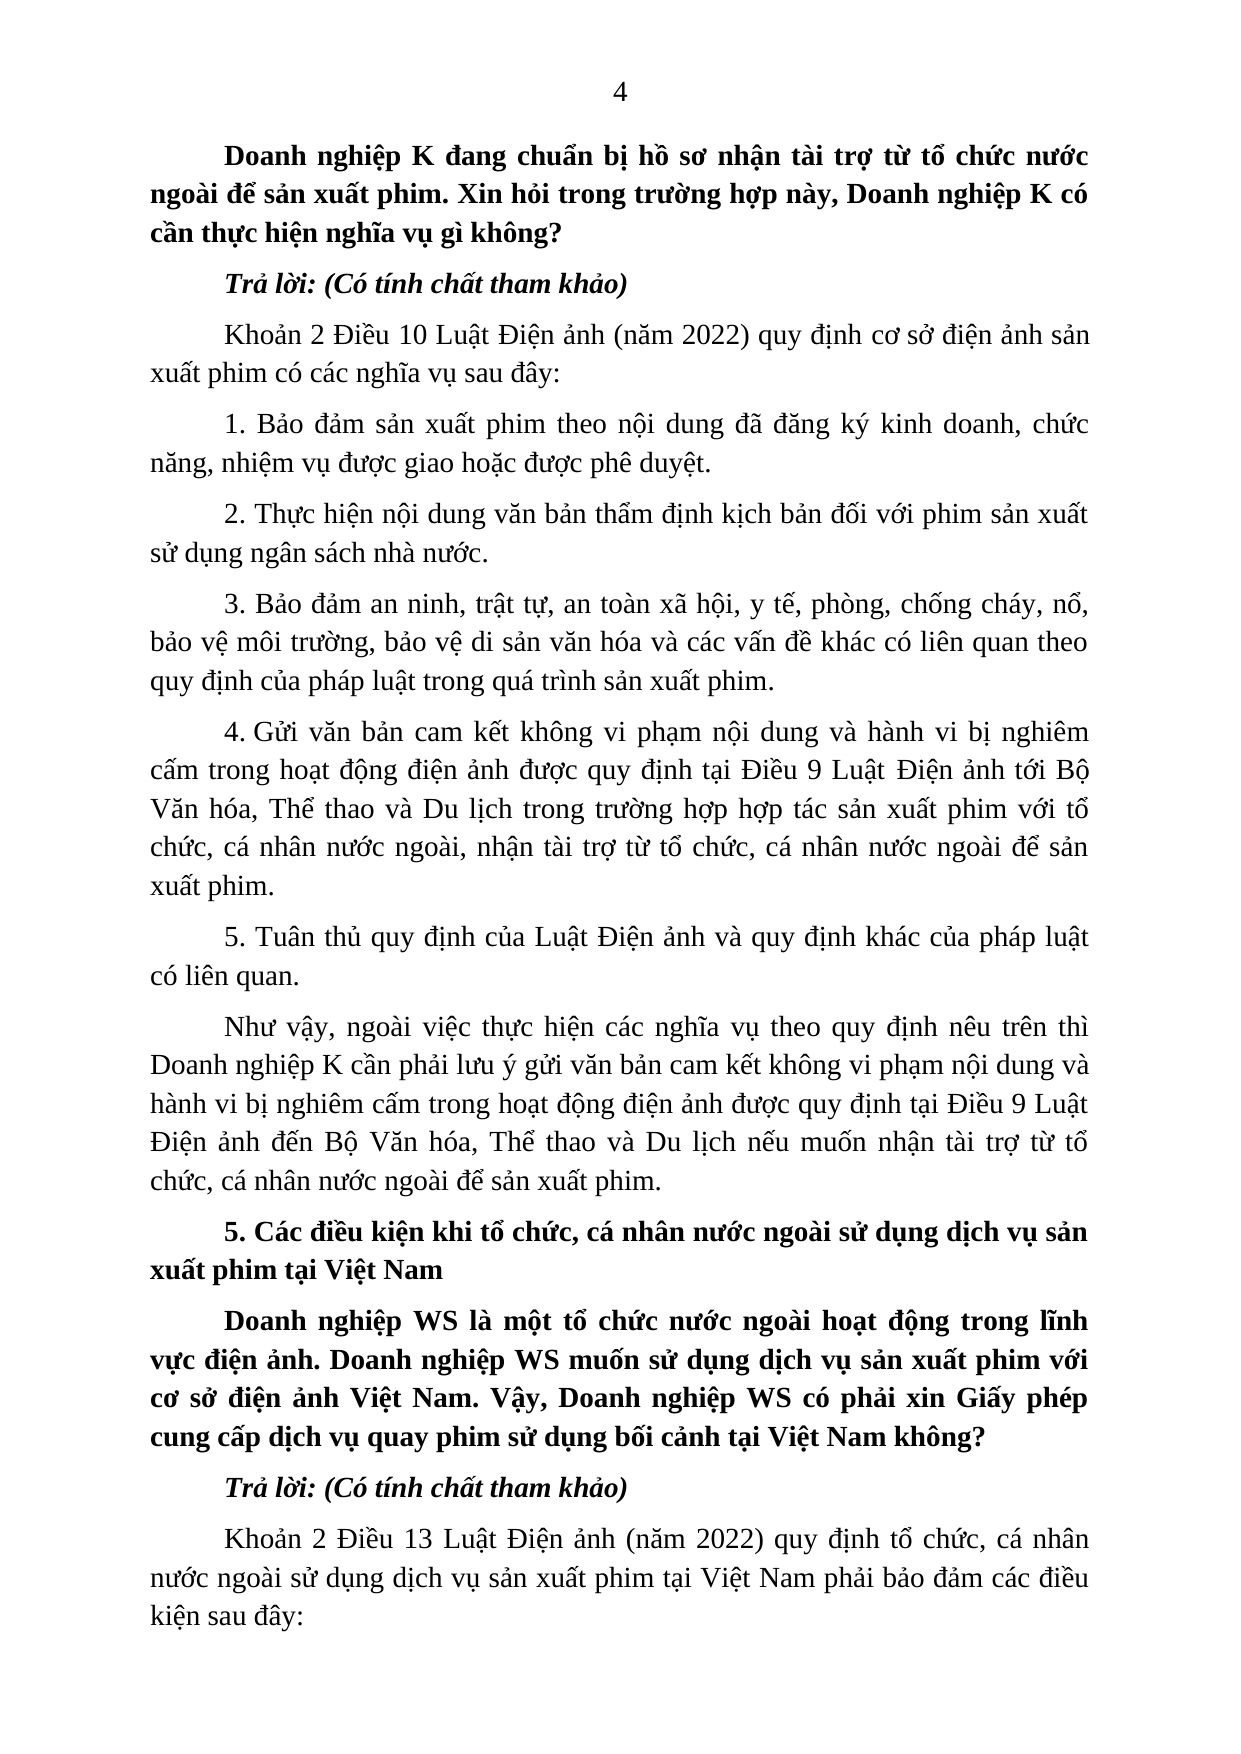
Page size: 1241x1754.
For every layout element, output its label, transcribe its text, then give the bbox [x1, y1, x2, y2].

text Khoản 2 Điều 10 Luật Điện ảnh (năm 2022) quy định cơ sở điện ảnh sản xuất phim có các nghĩa vụ sau đây: [150, 317, 1090, 389]
text Như vậy, ngoài việc thực hiện các nghĩa vụ theo quy định nêu trên thì Doanh nghiệp K cần phải lưu ý gửi văn bản cam kết không vi phạm nội dung và hành vi bị nghiêm cấm trong hoạt động điện ảnh được quy định tại Điều 9 Luật Điện ảnh đến Bộ Văn hóa, Thể thao và Du lịch nếu muốn nhận tài trợ từ tổ chức, cá nhân nước ngoài để sản xuất phim. [150, 1009, 1090, 1196]
text 5. Tuân thủ quy định của Luật Điện ảnh và quy định khác của pháp luật có liên quan. [150, 919, 1090, 991]
text Trả lời: (Có tính chất tham khảo) [150, 1470, 1090, 1504]
text 3. Bảo đảm an ninh, trật tự, an toàn xã hội, y tế, phòng, chống cháy, nổ, bảo vệ môi trường, bảo vệ di sản văn hóa và các vấn đề khác có liên quan theo quy định của pháp luật trong quá trình sản xuất phim. [150, 586, 1090, 696]
text 5. Các điều kiện khi tổ chức, cá nhân nước ngoài sử dụng dịch vụ sản xuất phim tại Việt Nam [150, 1214, 1090, 1286]
text 1. Bảo đảm sản xuất phim theo nội dung đã đăng ký kinh doanh, chức năng, nhiệm vụ được giao hoặc được phê duyệt. [150, 407, 1090, 479]
text 2. Thực hiện nội dung văn bản thẩm định kịch bản đối với phim sản xuất sử dụng ngân sách nhà nước. [150, 496, 1090, 568]
text 4. Gửi văn bản cam kết không vi phạm nội dung và hành vi bị nghiêm cấm trong hoạt động điện ảnh được quy định tại Điều 9 Luật Điện ảnh tới Bộ Văn hóa, Thể thao và Du lịch trong trường hợp hợp tác sản xuất phim với tổ chức, cá nhân nước ngoài, nhận tài trợ từ tổ chức, cá nhân nước ngoài để sản xuất phim. [150, 714, 1090, 902]
text Doanh nghiệp K đang chuẩn bị hồ sơ nhận tài trợ từ tổ chức nước ngoài để sản xuất phim. Xin hỏi trong trường hợp này, Doanh nghiệp K có cần thực hiện nghĩa vụ gì không? [150, 138, 1090, 248]
text Trả lời: (Có tính chất tham khảo) [150, 266, 1090, 299]
text Doanh nghiệp WS là một tổ chức nước ngoài hoạt động trong lĩnh vực điện ảnh. Doanh nghiệp WS muốn sử dụng dịch vụ sản xuất phim với cơ sở điện ảnh Việt Nam. Vậy, Doanh nghiệp WS có phải xin Giấy phép cung cấp dịch vụ quay phim sử dụng bối cảnh tại Việt Nam không? [150, 1303, 1090, 1453]
text Khoản 2 Điều 13 Luật Điện ảnh (năm 2022) quy định tổ chức, cá nhân nước ngoài sử dụng dịch vụ sản xuất phim tại Việt Nam phải bảo đảm các điều kiện sau đây: [150, 1521, 1090, 1632]
